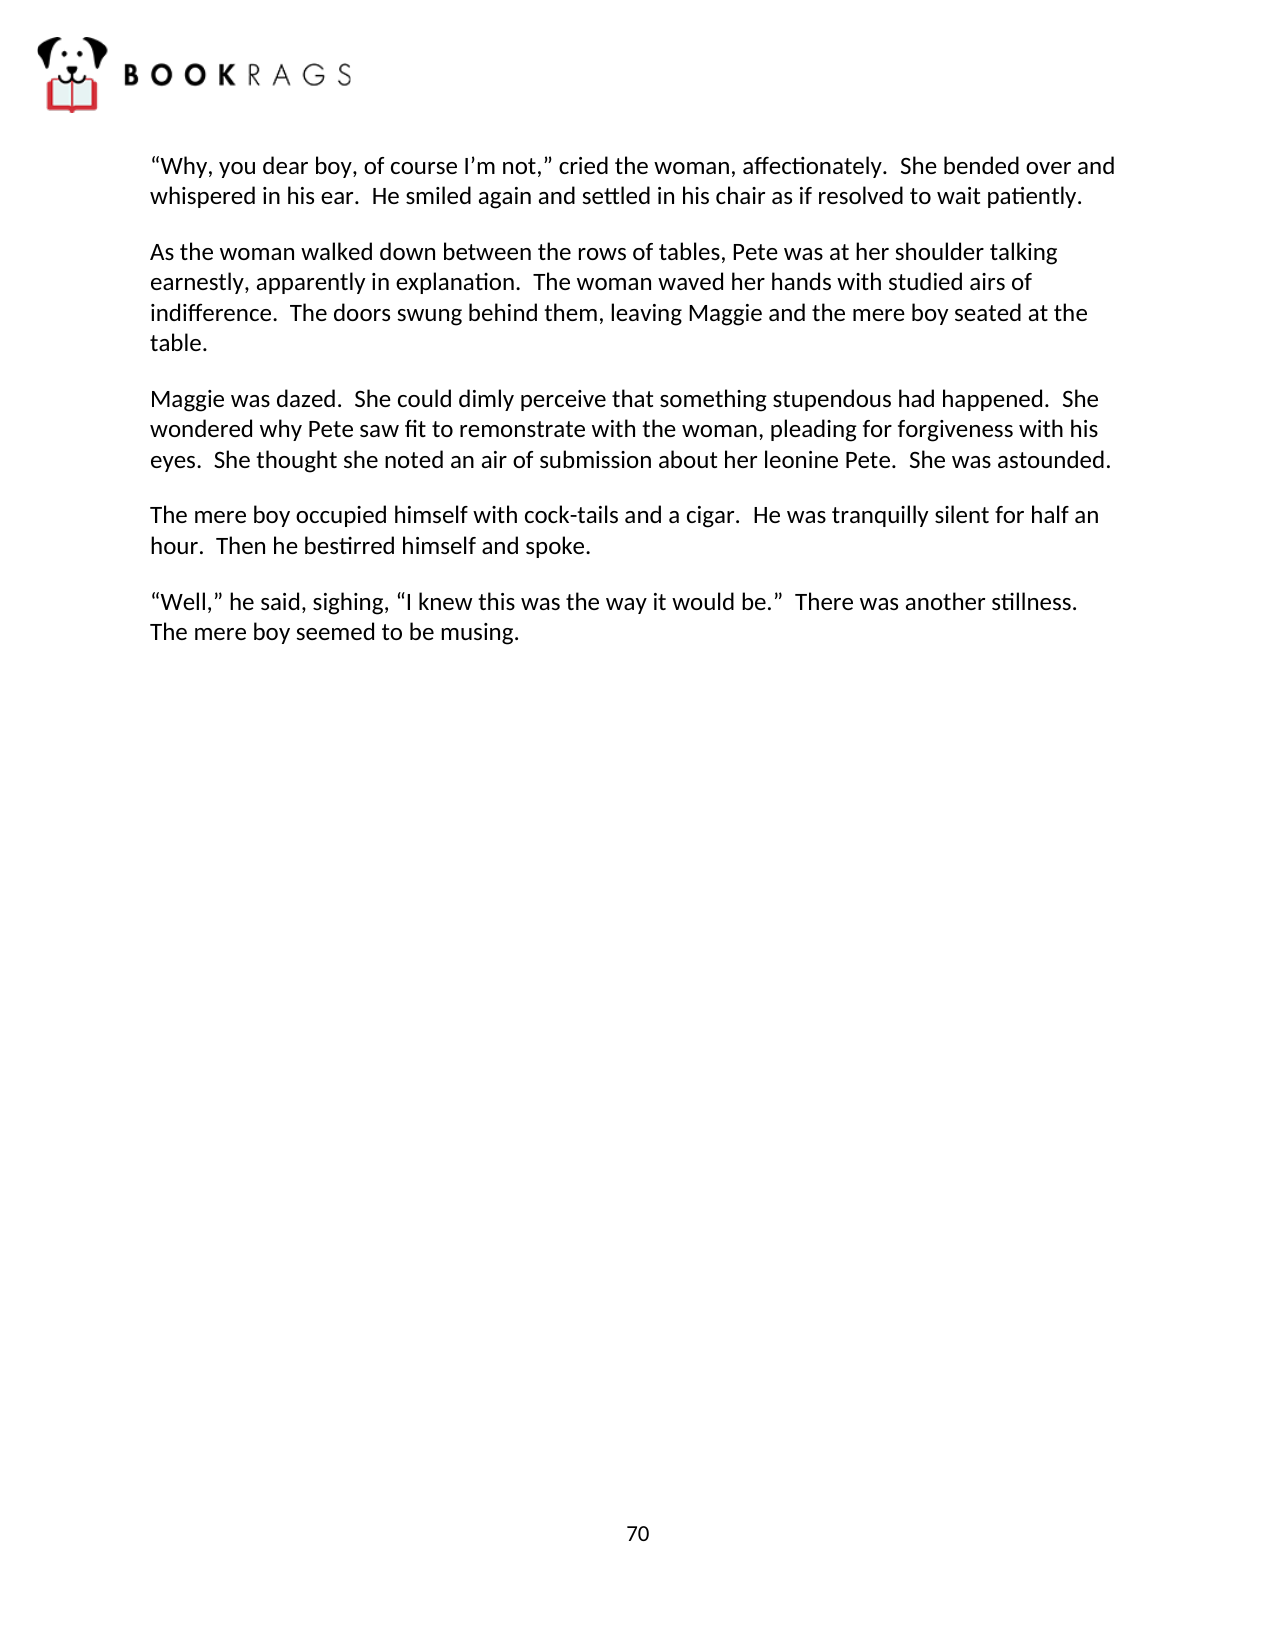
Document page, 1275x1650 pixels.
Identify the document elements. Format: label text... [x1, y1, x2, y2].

text Maggie was dazed. She could dimly perceive that something stupendous had happened. She wondered why Pete saw fit to remonstrate with the woman, pleading for forgiveness with his eyes. She thought she noted an air of submission about her leonine Pete. She was astounded. [150, 383, 1125, 475]
text The mere boy occupied himself with cock-tails and a cigar. He was tranquilly silent for half an hour. Then he bestirred himself and spoke. [150, 500, 1125, 561]
picture [37, 37, 351, 113]
text “Why, you dear boy, of course I’m not,” cried the woman, affectionately. She bended over and whispered in his ear. He smiled again and settled in his chair as if resolved to wait patiently. [150, 150, 1125, 211]
text As the woman walked down between the rows of tables, Pete was at her shoulder talking earnestly, apparently in explanation. The woman waved her hands with studied airs of indifference. The doors swung behind them, leaving Maggie and the mere boy seated at the table. [150, 236, 1125, 358]
text “Well,” he said, sighing, “I knew this was the way it would be.” There was another stillness. The mere boy seemed to be musing. [150, 586, 1125, 647]
